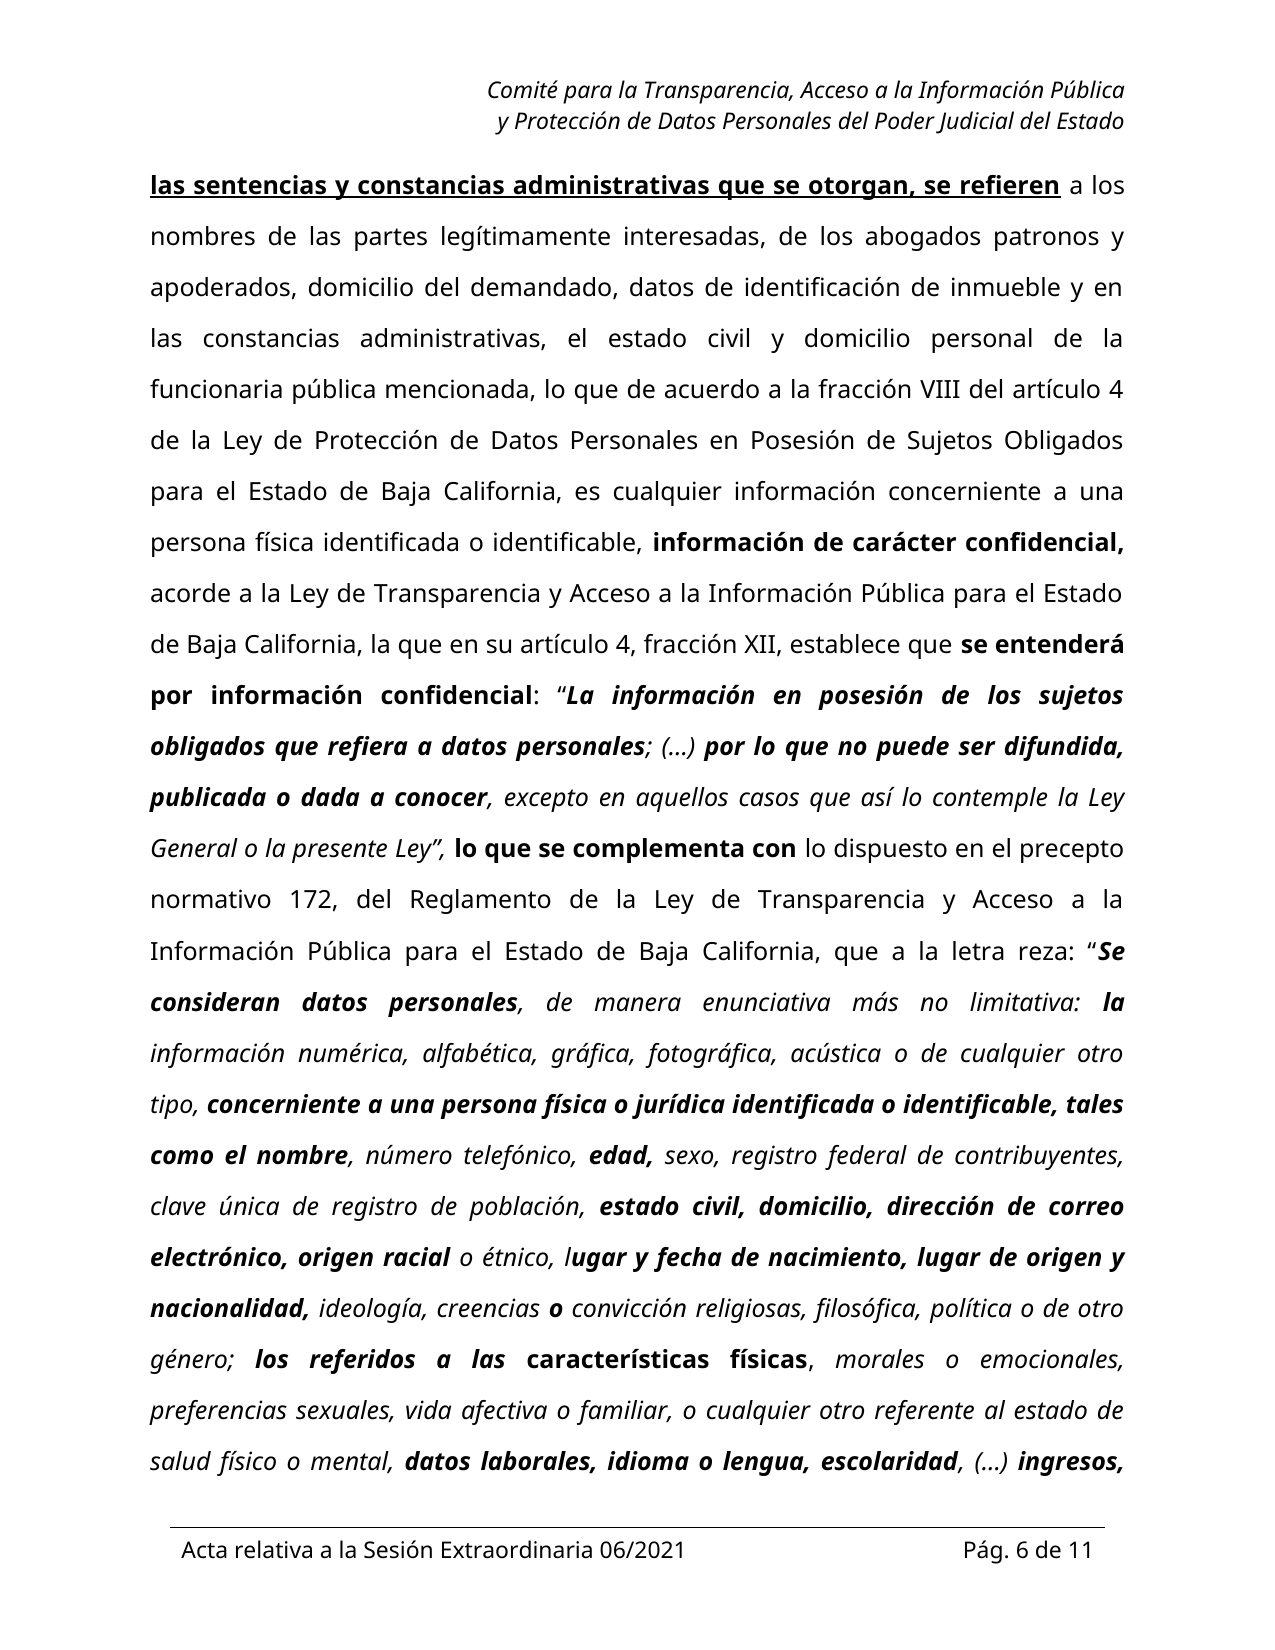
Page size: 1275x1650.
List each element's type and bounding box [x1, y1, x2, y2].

text [150, 167, 1125, 1478]
